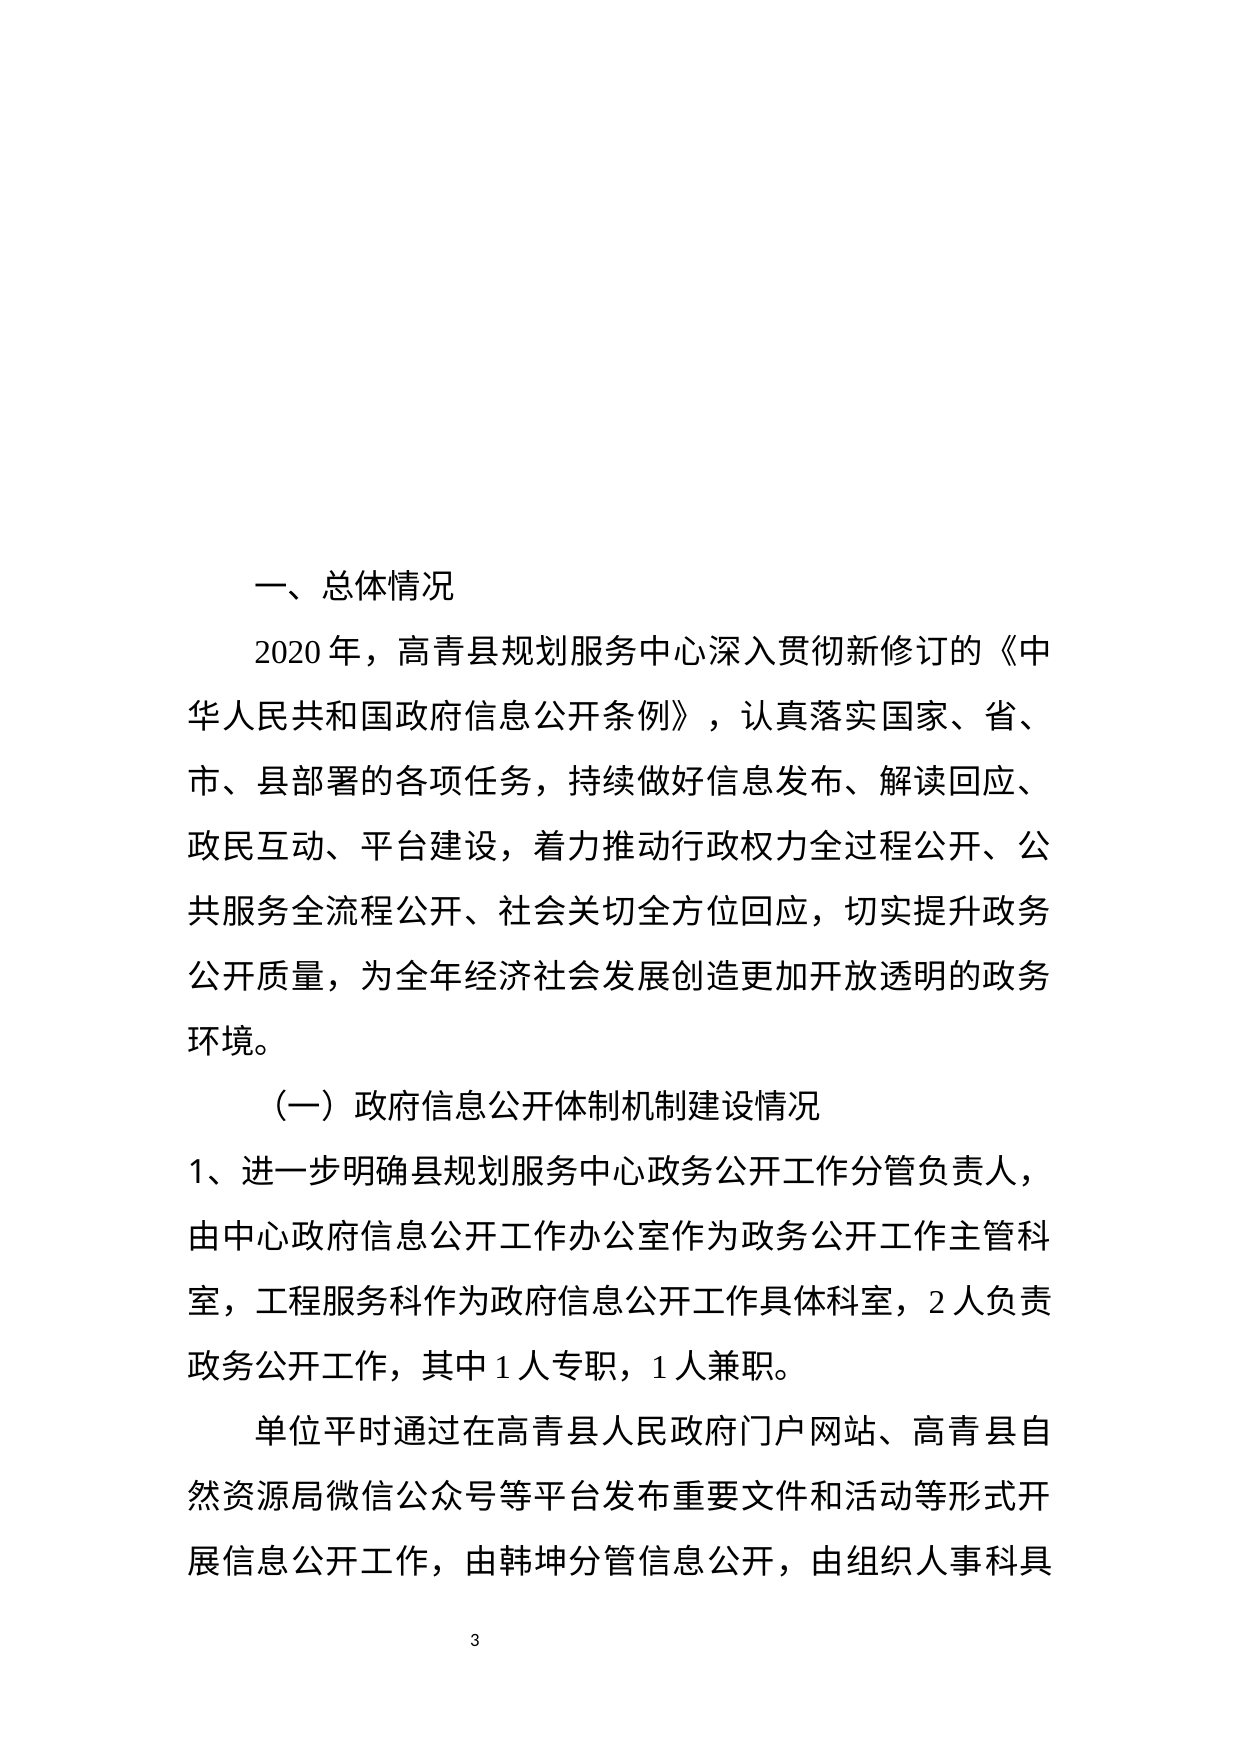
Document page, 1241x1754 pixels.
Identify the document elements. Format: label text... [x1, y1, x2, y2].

text 2020年，高青县规划服务中心深入贯彻新修订的《中华人民共和国政府信息公开条例》，认真落实国家、省、市、县部署的各项任务，持续做好信息发布、解读回应、政民互动、平台建设，着力推动行政权力全过程公开、公共服务全流程公开、社会关切全方位回应，切实提升政务公开质量，为全年经济社会发展创造更加开放透明的政务环境。 [187, 617, 1053, 1072]
text （一）政府信息公开体制机制建设情况 [187, 1072, 1053, 1137]
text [187, 1397, 1053, 1592]
text 1、进一步明确县规划服务中心政务公开工作分管负责人，由中心政府信息公开工作办公室作为政务公开工作主管科室，工程服务科作为政府信息公开工作具体科室，2人负责政务公开工作，其中1人专职，1人兼职。 [187, 1137, 1053, 1397]
text 一、总体情况 [187, 552, 1053, 617]
